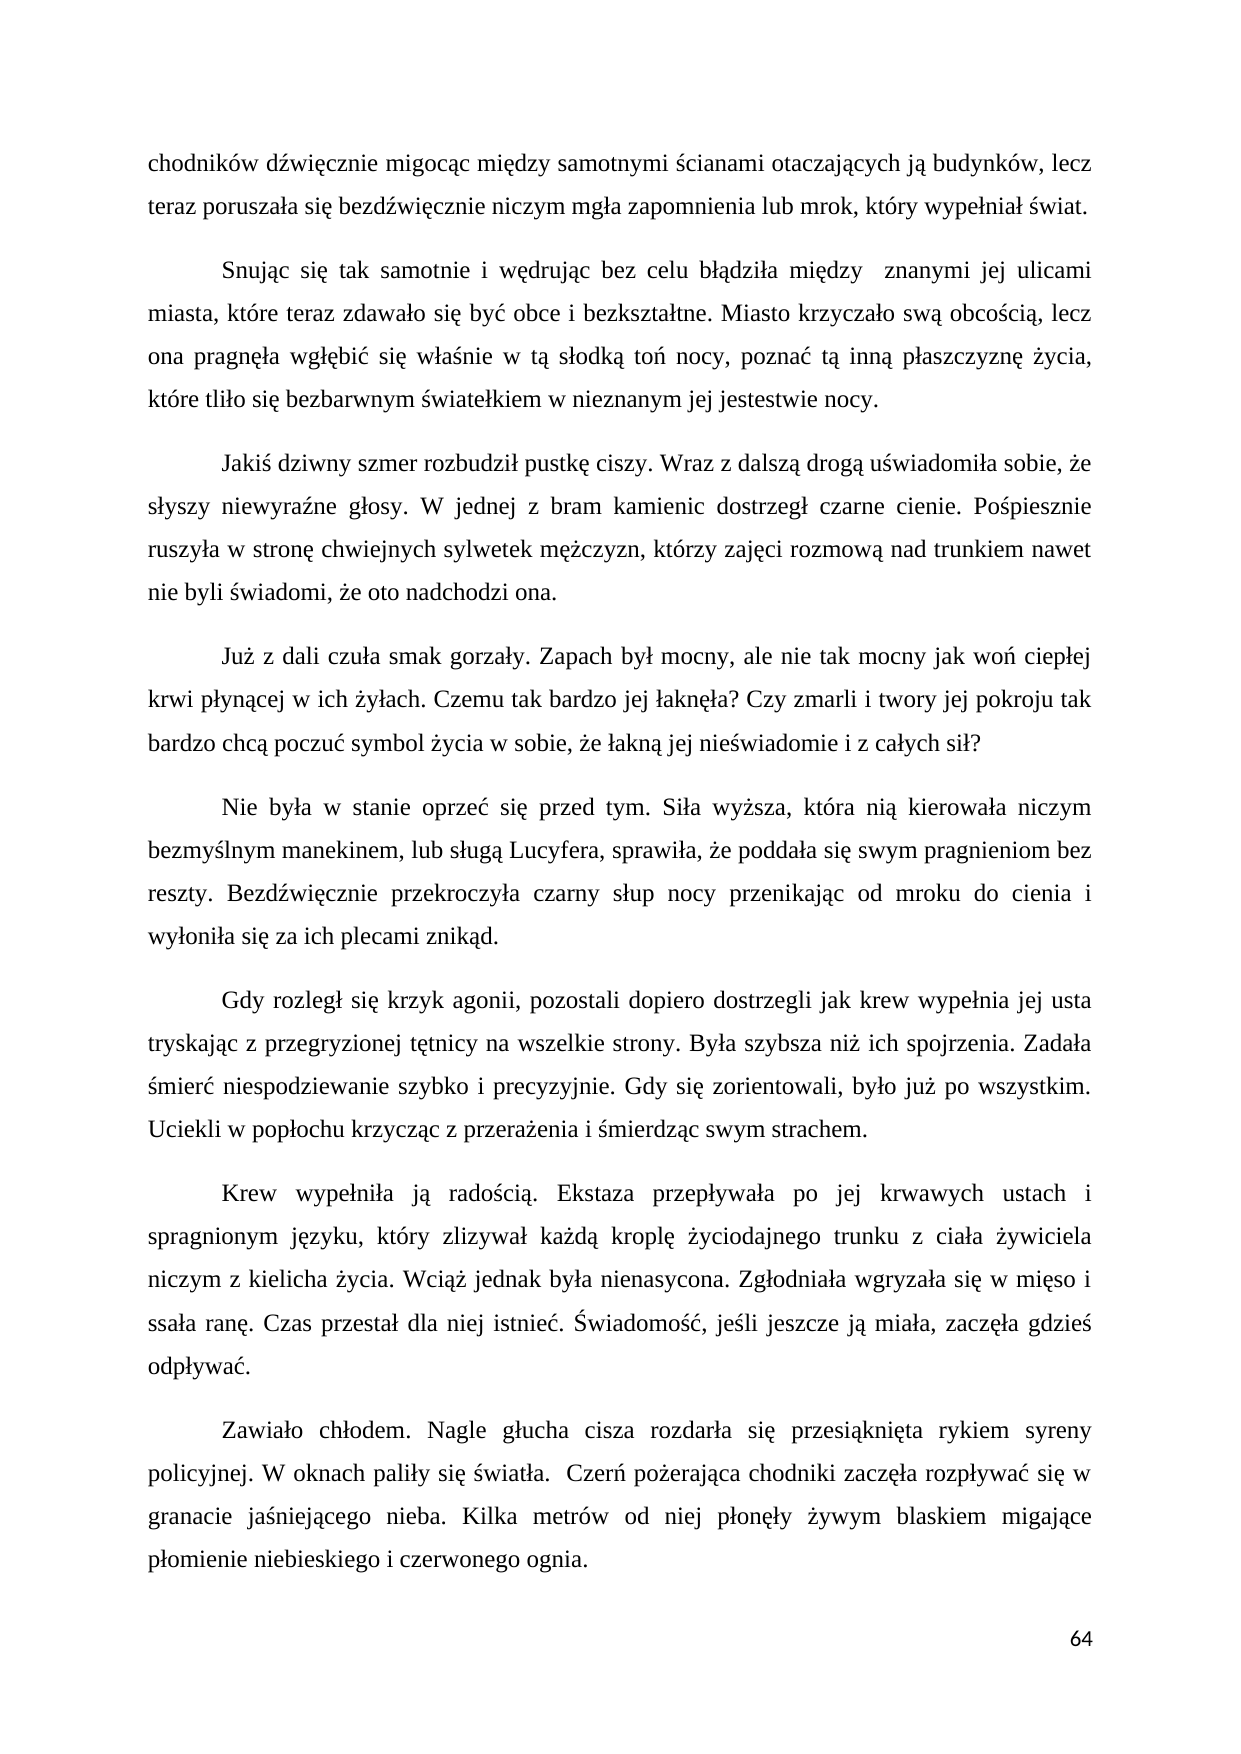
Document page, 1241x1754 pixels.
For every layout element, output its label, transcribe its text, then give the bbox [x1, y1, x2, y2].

text Krew wypełniła ją radością. Ekstaza przepływała po jej krwawych ustach i spragnionym języku, który zlizywał każdą kroplę życiodajnego trunku z ciała żywiciela niczym z kielicha życia. Wciąż jednak była nienasycona. Zgłodniała wgryzała się w mięso i ssała ranę. Czas przestał dla niej istnieć. Świadomość, jeśli jeszcze ją miała, zaczęła gdzieś odpływać. [148, 1178, 1093, 1379]
text Snując się tak samotnie i wędrując bez celu błądziła między znanymi jej ulicami miasta, które teraz zdawało się być obce i bezkształtne. Miasto krzyczało swą obcością, lecz ona pragnęła wgłębić się właśnie w tą słodką toń nocy, poznać tą inną płaszczyznę życia, które tliło się bezbarwnym światełkiem w nieznanym jej jestestwie nocy. [148, 255, 1093, 413]
text Zawiało chłodem. Nagle głucha cisza rozdarła się przesiąknięta rykiem syreny policyjnej. W oknach paliły się światła. Czerń pożerająca chodniki zaczęła rozpływać się w granacie jaśniejącego nieba. Kilka metrów od niej płonęły żywym blaskiem migające płomienie niebieskiego i czerwonego ognia. [148, 1415, 1093, 1573]
text Jakiś dziwny szmer rozbudził pustkę ciszy. Wraz z dalszą drogą uświadomiła sobie, że słyszy niewyraźne głosy. W jednej z bram kamienic dostrzegł czarne cienie. Pośpiesznie ruszyła w stronę chwiejnych sylwetek mężczyzn, którzy zajęci rozmową nad trunkiem nawet nie byli świadomi, że oto nadchodzi ona. [148, 448, 1093, 606]
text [148, 148, 1093, 219]
text Gdy rozległ się krzyk agonii, pozostali dopiero dostrzegli jak krew wypełnia jej usta tryskając z przegryzionej tętnicy na wszelkie strony. Była szybsza niż ich spojrzenia. Zadała śmierć niespodziewanie szybko i precyzyjnie. Gdy się zorientowali, było już po wszystkim. Uciekli w popłochu krzycząc z przerażenia i śmierdząc swym strachem. [148, 985, 1093, 1143]
text Nie była w stanie oprzeć się przed tym. Siła wyższa, która nią kierowała niczym bezmyślnym manekinem, lub sługą Lucyfera, sprawiła, że poddała się swym pragnieniom bez reszty. Bezdźwięcznie przekroczyła czarny słup nocy przenikając od mroku do cienia i wyłoniła się za ich plecami znikąd. [148, 792, 1093, 950]
text Już z dali czuła smak gorzały. Zapach był mocny, ale nie tak mocny jak woń ciepłej krwi płynącej w ich żyłach. Czemu tak bardzo jej łaknęła? Czy zmarli i twory jej pokroju tak bardzo chcą poczuć symbol życia w sobie, że łakną jej nieświadomie i z całych sił? [148, 641, 1093, 756]
